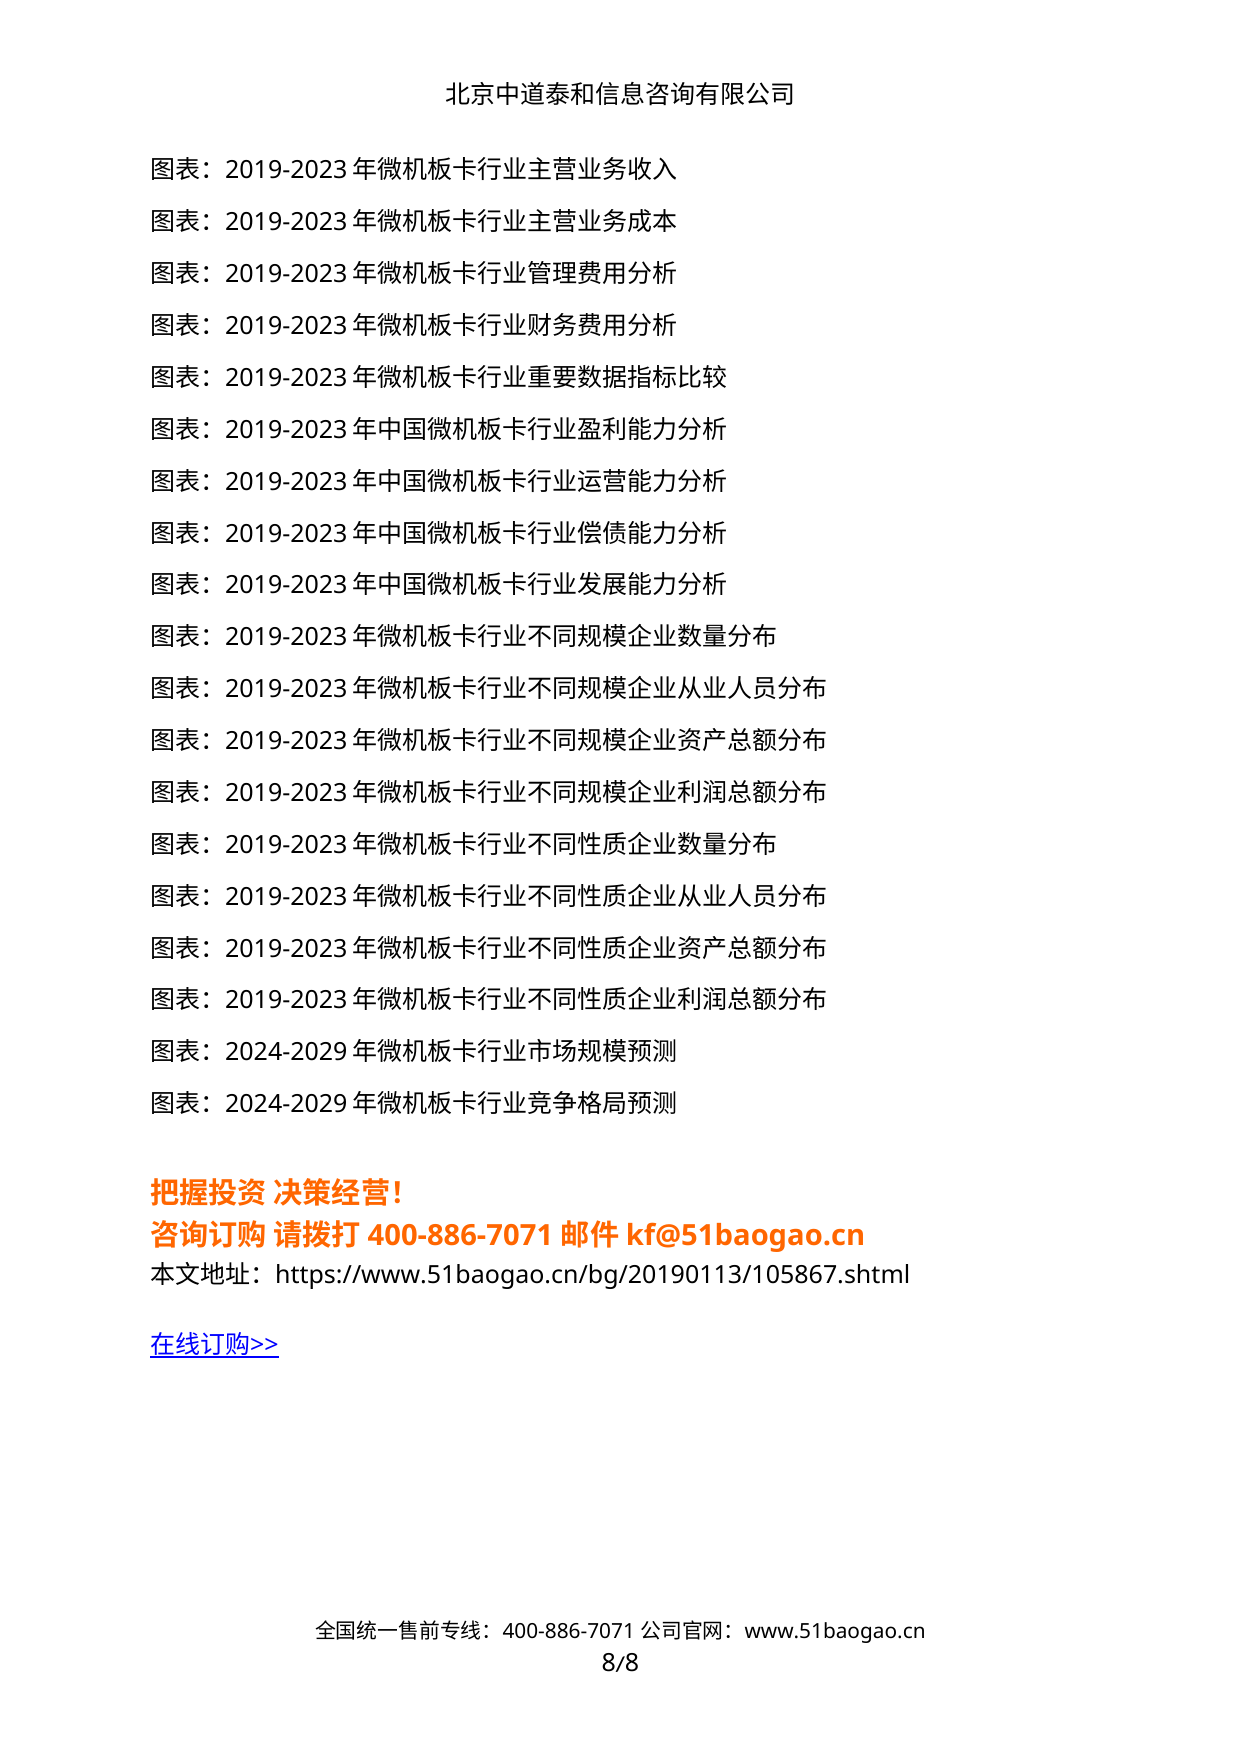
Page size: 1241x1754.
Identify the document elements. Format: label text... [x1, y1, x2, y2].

text 图表：2019-2023年微机板卡行业不同性质企业资产总额分布 [150, 928, 1090, 964]
text 图表：2019-2023年微机板卡行业不同规模企业数量分布 [150, 617, 1090, 653]
text 图表：2019-2023年微机板卡行业主营业务收入 [150, 150, 1090, 186]
text 图表：2019-2023年微机板卡行业不同规模企业资产总额分布 [150, 721, 1090, 757]
text 在线订购>> [150, 1291, 1090, 1361]
text 图表：2019-2023年中国微机板卡行业盈利能力分析 [150, 409, 1090, 446]
text 图表：2024-2029年微机板卡行业市场规模预测 [150, 1032, 1090, 1068]
text 图表：2019-2023年微机板卡行业财务费用分析 [150, 306, 1090, 342]
text 图表：2019-2023年微机板卡行业管理费用分析 [150, 254, 1090, 290]
text 图表：2019-2023年微机板卡行业不同规模企业从业人员分布 [150, 669, 1090, 705]
text 图表：2019-2023年微机板卡行业重要数据指标比较 [150, 357, 1090, 394]
text 把握投资 决策经营！咨询订购 请拨打 400-886-7071 邮件 kf@51baogao.cn本文地址：https://www.51baogao.cn/bg/20190113/105867.shtml [150, 1136, 1090, 1291]
text 图表：2019-2023年微机板卡行业不同规模企业利润总额分布 [150, 772, 1090, 809]
text 图表：2019-2023年微机板卡行业主营业务成本 [150, 202, 1090, 238]
text 图表：2019-2023年微机板卡行业不同性质企业利润总额分布 [150, 980, 1090, 1016]
text 图表：2019-2023年微机板卡行业不同性质企业数量分布 [150, 824, 1090, 861]
text 图表：2019-2023年微机板卡行业不同性质企业从业人员分布 [150, 876, 1090, 912]
text 图表：2019-2023年中国微机板卡行业偿债能力分析 [150, 513, 1090, 549]
text 图表：2019-2023年中国微机板卡行业运营能力分析 [150, 461, 1090, 497]
text 图表：2024-2029年微机板卡行业竞争格局预测 [150, 1084, 1090, 1120]
text 图表：2019-2023年中国微机板卡行业发展能力分析 [150, 565, 1090, 601]
